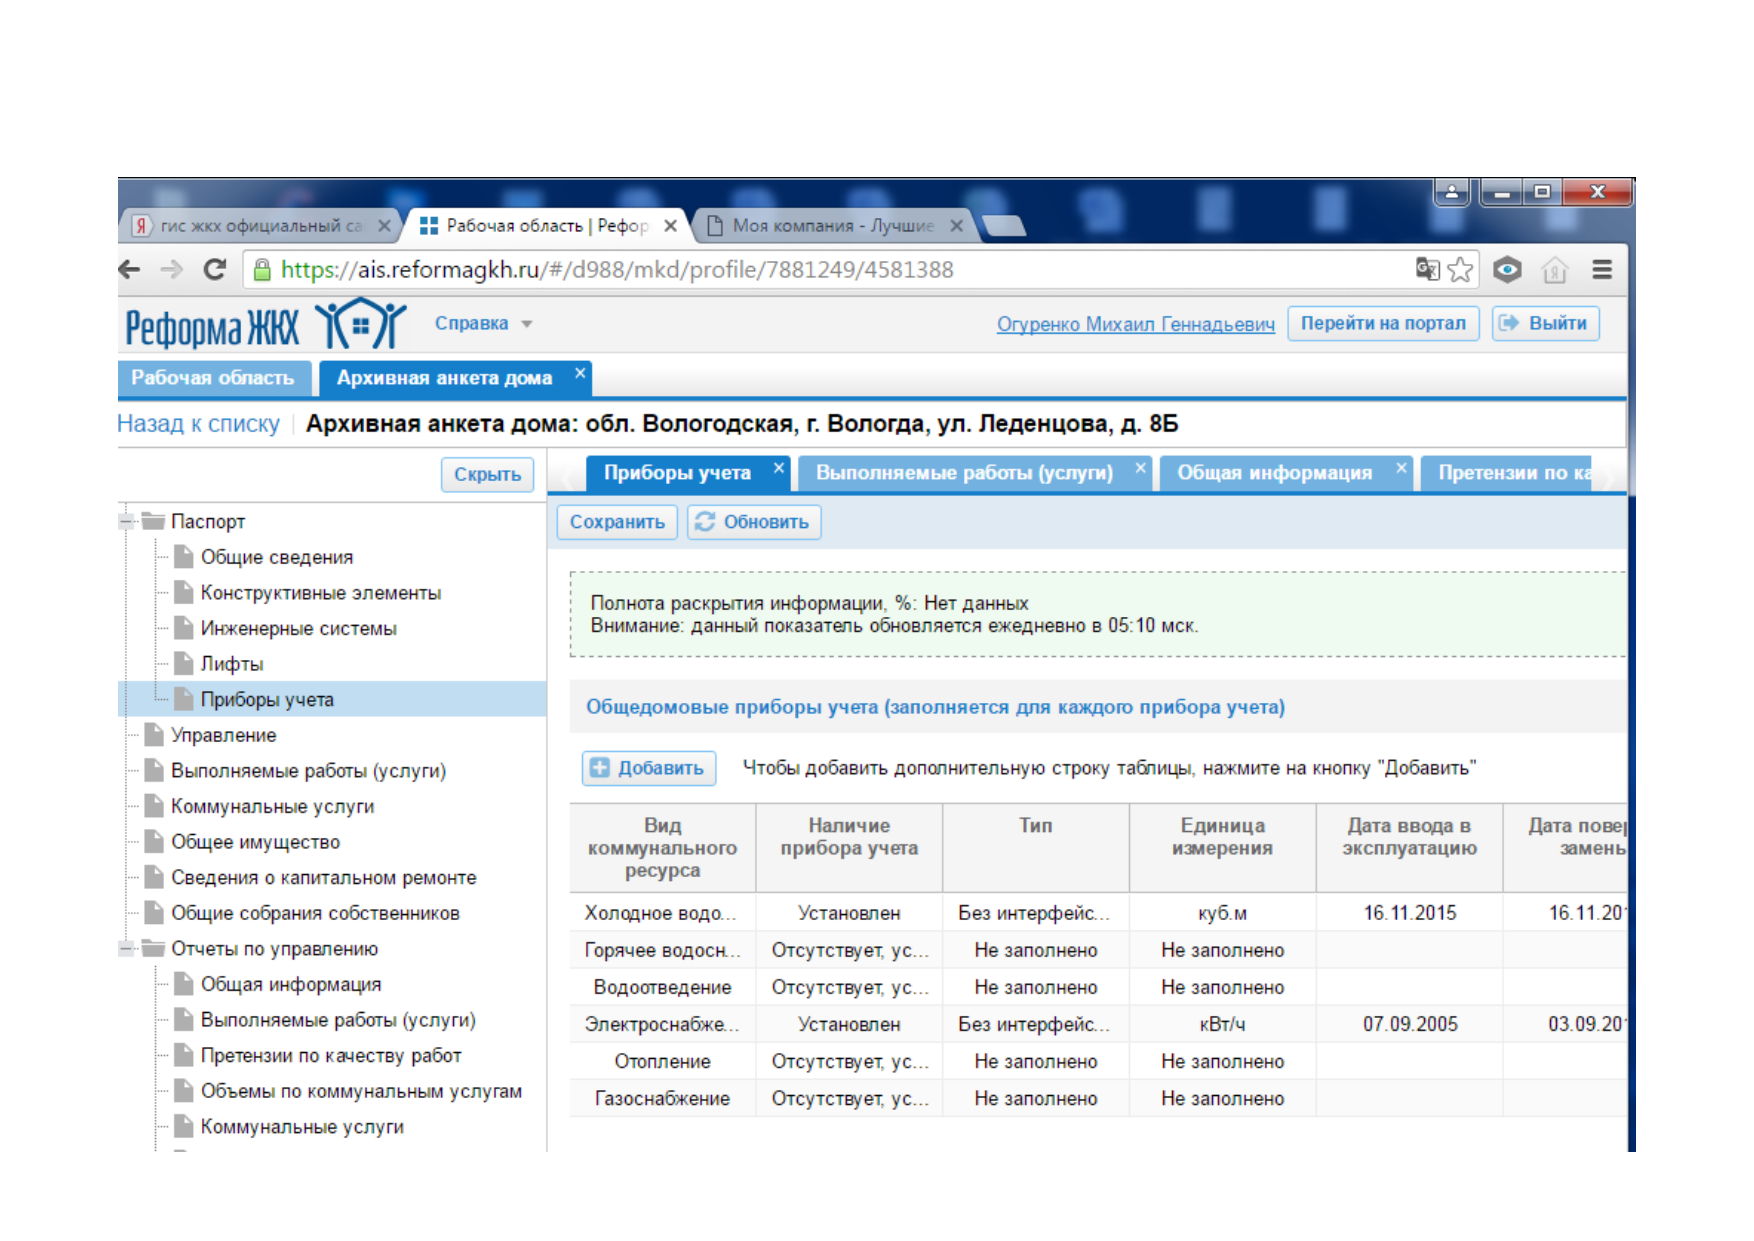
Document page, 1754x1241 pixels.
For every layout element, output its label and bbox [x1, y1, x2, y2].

picture [118, 177, 1636, 1152]
